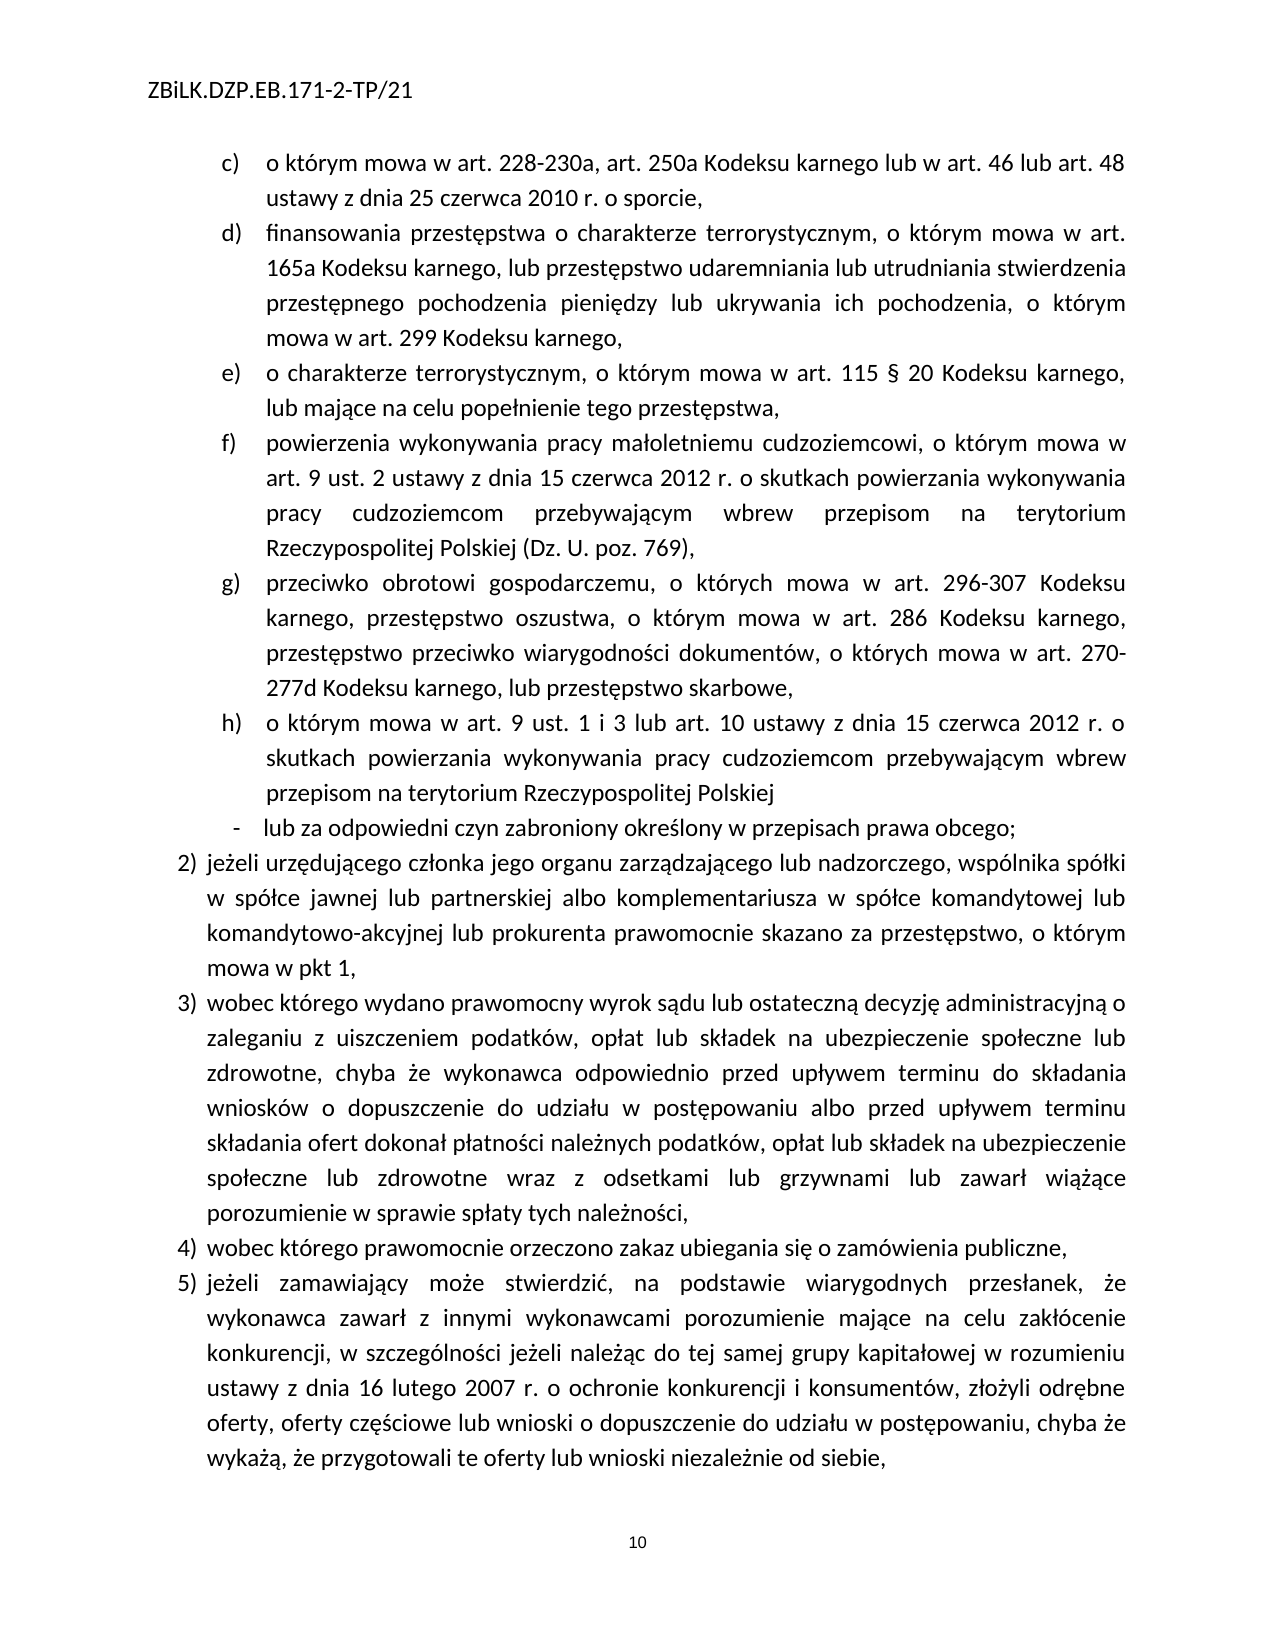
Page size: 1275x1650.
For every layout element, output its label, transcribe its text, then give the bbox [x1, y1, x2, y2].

text f) powierzenia wykonywania pracy małoletniemu cudzoziemcowi, o którym mowa w art. 9 ust. 2 ustawy z dnia 15 czerwca 2012 r. o skutkach powierzania wykonywania pracy cudzoziemcom przebywającym wbrew przepisom na terytorium Rzeczypospolitej Polskiej (Dz. U. poz. 769), [221, 428, 1127, 563]
text d) finansowania przestępstwa o charakterze terrorystycznym, o którym mowa w art. 165a Kodeksu karnego, lub przestępstwo udaremniania lub utrudniania stwierdzenia przestępnego pochodzenia pieniędzy lub ukrywania ich pochodzenia, o którym mowa w art. 299 Kodeksu karnego, [221, 218, 1127, 353]
text h) o którym mowa w art. 9 ust. 1 i 3 lub art. 10 ustawy z dnia 15 czerwca 2012 r. o skutkach powierzania wykonywania pracy cudzoziemcom przebywającym wbrew przepisom na terytorium Rzeczypospolitej Polskiej [221, 708, 1127, 808]
text - lub za odpowiedni czyn zabroniony określony w przepisach prawa obcego; [221, 813, 1127, 843]
text 3) wobec którego wydano prawomocny wyrok sądu lub ostateczną decyzję administracyjną o zaleganiu z uiszczeniem podatków, opłat lub składek na ubezpieczenie społeczne lub zdrowotne, chyba że wykonawca odpowiednio przed upływem terminu do składania wniosków o dopuszczenie do udziału w postępowaniu albo przed upływem terminu składania ofert dokonał płatności należnych podatków, opłat lub składek na ubezpieczenie społeczne lub zdrowotne wraz z odsetkami lub grzywnami lub zawarł wiążące porozumienie w sprawie spłaty tych należności, [177, 988, 1127, 1228]
text g) przeciwko obrotowi gospodarczemu, o których mowa w art. 296-307 Kodeksu karnego, przestępstwo oszustwa, o którym mowa w art. 286 Kodeksu karnego, przestępstwo przeciwko wiarygodności dokumentów, o których mowa w art. 270-277d Kodeksu karnego, lub przestępstwo skarbowe, [221, 568, 1127, 703]
text 2) jeżeli urzędującego członka jego organu zarządzającego lub nadzorczego, wspólnika spółki w spółce jawnej lub partnerskiej albo komplementariusza w spółce komandytowej lub komandytowo-akcyjnej lub prokurenta prawomocnie skazano za przestępstwo, o którym mowa w pkt 1, [177, 848, 1127, 983]
text e) o charakterze terrorystycznym, o którym mowa w art. 115 § 20 Kodeksu karnego, lub mające na celu popełnienie tego przestępstwa, [221, 358, 1127, 423]
text 5) jeżeli zamawiający może stwierdzić, na podstawie wiarygodnych przesłanek, że wykonawca zawarł z innymi wykonawcami porozumienie mające na celu zakłócenie konkurencji, w szczególności jeżeli należąc do tej samej grupy kapitałowej w rozumieniu ustawy z dnia 16 lutego 2007 r. o ochronie konkurencji i konsumentów, złożyli odrębne oferty, oferty częściowe lub wnioski o dopuszczenie do udziału w postępowaniu, chyba że wykażą, że przygotowali te oferty lub wnioski niezależnie od siebie, [177, 1268, 1127, 1473]
text 4) wobec którego prawomocnie orzeczono zakaz ubiegania się o zamówienia publiczne, [177, 1233, 1127, 1263]
text c) o którym mowa w art. 228-230a, art. 250a Kodeksu karnego lub w art. 46 lub art. 48 ustawy z dnia 25 czerwca 2010 r. o sporcie, [221, 148, 1127, 213]
